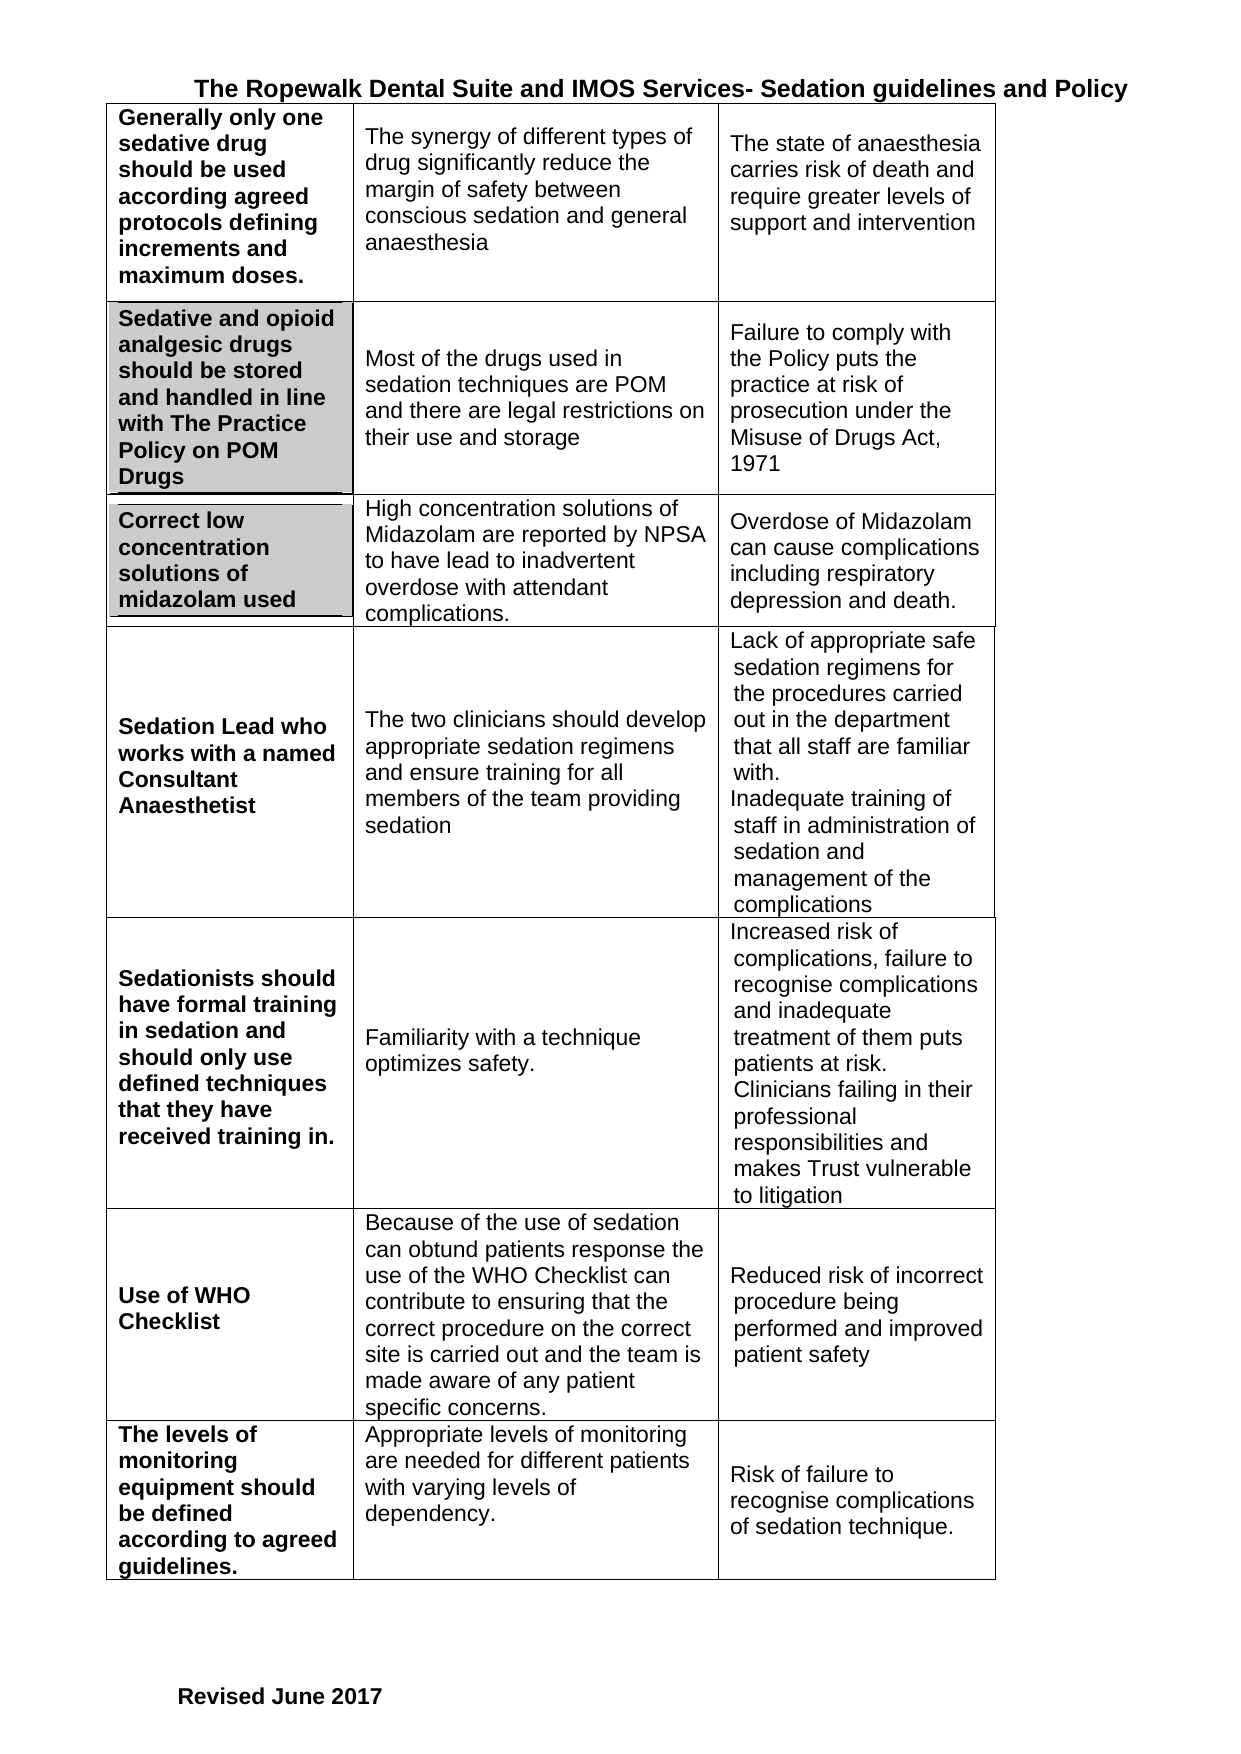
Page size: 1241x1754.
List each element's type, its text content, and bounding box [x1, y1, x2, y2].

table_cell High concentration solutions of Midazolam are reported by NPSA to have lead to inadvertent overdose with attendant complications. [354, 495, 718, 626]
table_cell Lack of appropriate safe sedation regimens for the procedures carried out in the department that all staff are familiar with. Inadequate training of staff in administration of sedation and management of the complications [719, 627, 994, 917]
table_cell Reduced risk of incorrect procedure being performed and improved patient safety [719, 1209, 995, 1420]
table_cell The synergy of different types of drug significantly reduce the margin of safety between conscious sedation and general anaesthesia [354, 104, 718, 301]
table_cell The two clinicians should develop appropriate sedation regimens and ensure training for all members of the team providing sedation [354, 627, 718, 917]
table_cell Familiarity with a technique optimizes safety. [354, 918, 718, 1208]
table_cell Overdose of Midazolam can cause complications including respiratory depression and death. [719, 495, 995, 626]
table_cell Appropriate levels of monitoring are needed for different patients with varying levels of dependency. [354, 1421, 718, 1579]
table_cell Correct low concentration solutions of midazolam used [107, 495, 353, 626]
table_cell The state of anaesthesia carries risk of death and require greater levels of support and intervention [719, 104, 995, 301]
table_cell Most of the drugs used in sedation techniques are POM and there are legal restrictions on their use and storage [354, 302, 718, 493]
table_cell Increased risk of complications, failure to recognise complications and inadequate treatment of them puts patients at risk. Clinicians failing in their professional responsibilities and makes Trust vulnerable to litigation [719, 918, 995, 1208]
table_cell Failure to comply with the Policy puts the practice at risk of prosecution under the Misuse of Drugs Act, 1971 [719, 302, 995, 493]
table_cell Use of WHO Checklist [107, 1209, 353, 1420]
table_cell Because of the use of sedation can obtund patients response the use of the WHO Checklist can contribute to ensuring that the correct procedure on the correct site is carried out and the team is made aware of any patient specific concerns. [354, 1209, 718, 1420]
table_cell The levels of monitoring equipment should be defined according to agreed guidelines. [107, 1421, 353, 1579]
table_cell Risk of failure to recognise complications of sedation technique. [719, 1421, 995, 1579]
table_cell Generally only one sedative drug should be used according agreed protocols defining increments and maximum doses. [107, 104, 353, 301]
table_cell Sedationists should have formal training in sedation and should only use defined techniques that they have received training in. [107, 918, 353, 1208]
table_cell Sedation Lead who works with a named Consultant Anaesthetist [107, 627, 353, 917]
